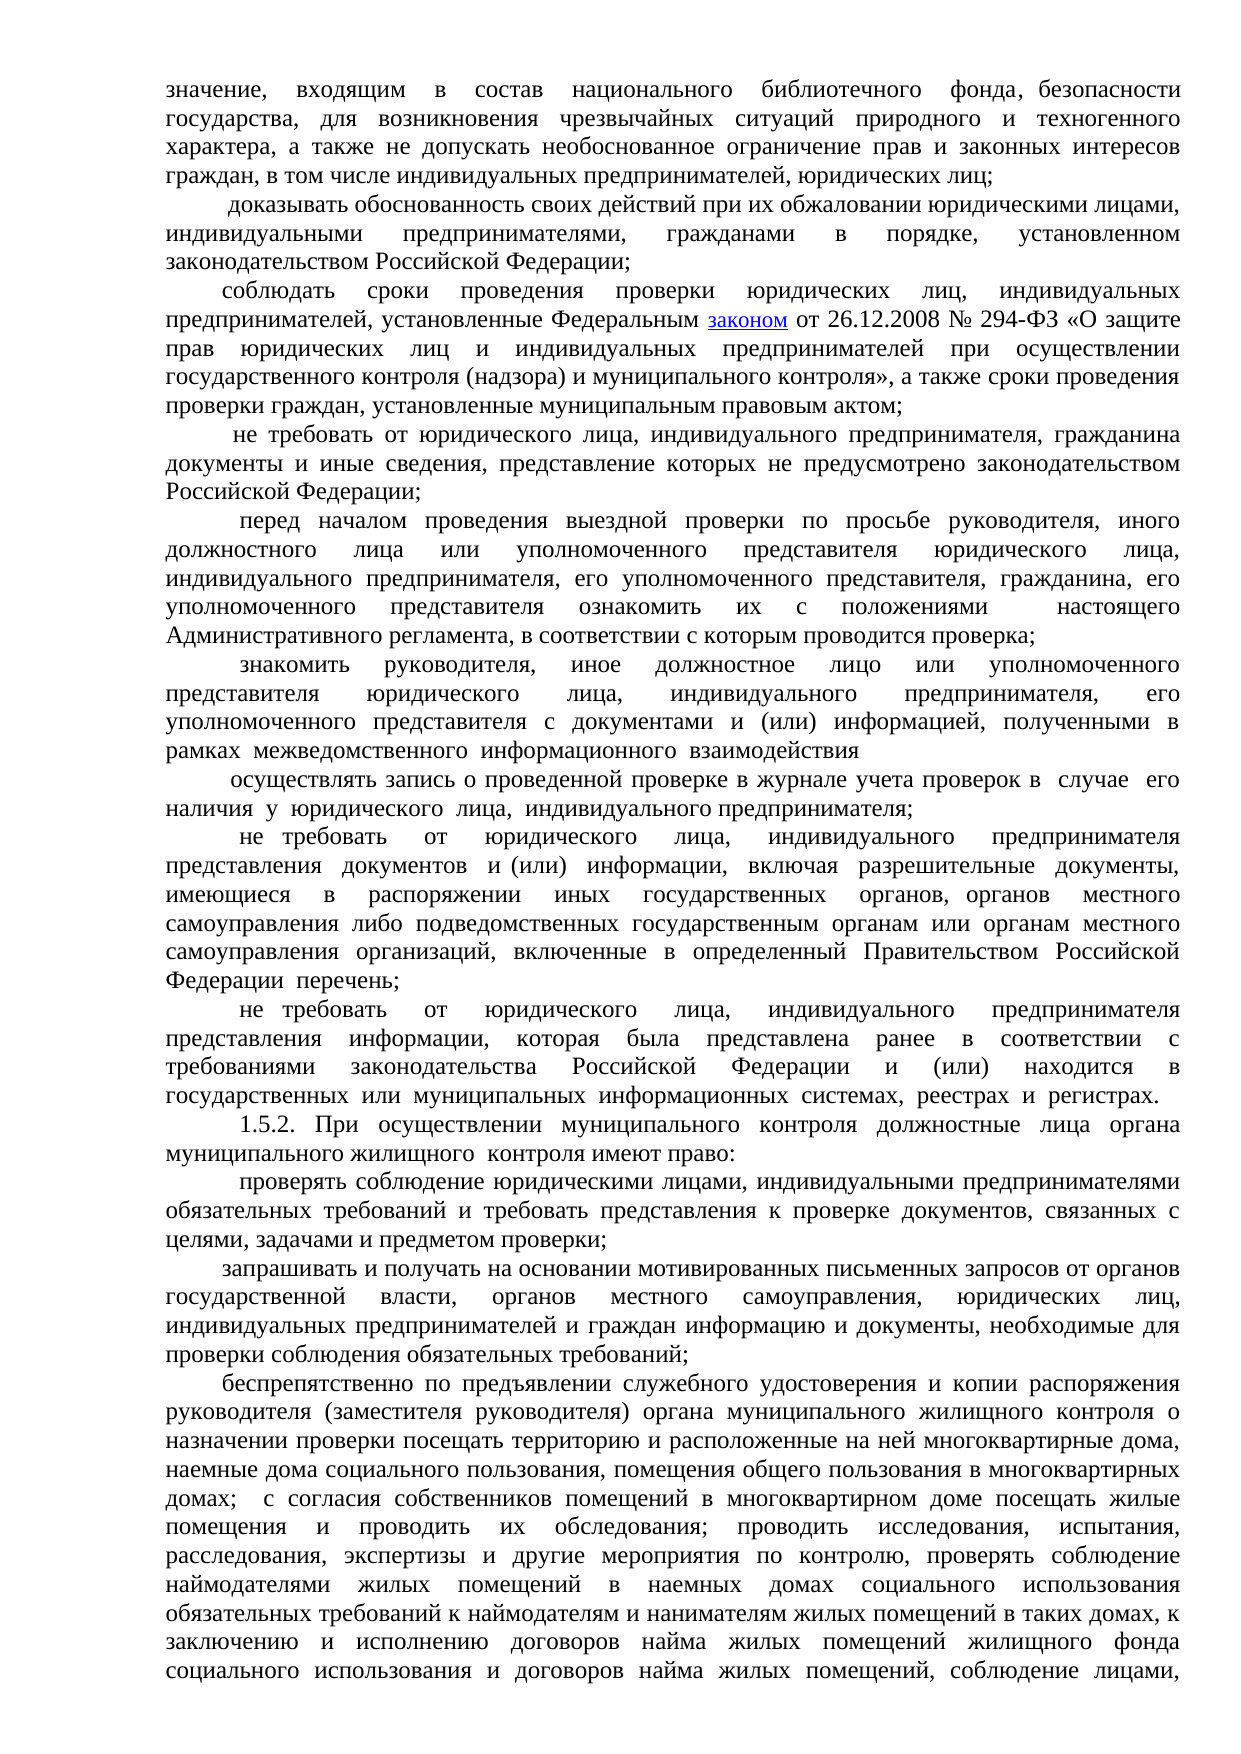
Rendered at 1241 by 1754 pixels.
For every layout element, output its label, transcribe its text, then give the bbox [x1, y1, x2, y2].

text запрашивать и получать на основании мотивированных письменных запросов от органов государственной власти, органов местного самоуправления, юридических лиц, индивидуальных предпринимателей и граждан информацию и документы, необходимые для проверки соблюдения обязательных требований; [165, 1253, 1181, 1368]
text знакомить руководителя, иное должностное лицо или уполномоченного представителя юридического лица, индивидуального предпринимателя, его уполномоченного представителя с документами и (или) информацией, полученными в рамках межведомственного информационного взаимодействия [165, 649, 1181, 764]
text осуществлять запись о проведенной проверке в журнале учета проверок в случае его наличия у юридического лица, индивидуального предпринимателя; [165, 764, 1181, 821]
text проверять соблюдение юридическими лицами, индивидуальными предпринимателями обязательных требований и требовать представления к проверке документов, связанных с целями, задачами и предметом проверки; [165, 1166, 1181, 1253]
text 1.5.2. При осуществлении муниципального контроля должностные лица органа муниципального жилищного контроля имеют право: [165, 1109, 1181, 1166]
text доказывать обоснованность своих действий при их обжаловании юридическими лицами, индивидуальными предпринимателями, гражданами в порядке, установленном законодательством Российской Федерации; [165, 189, 1181, 275]
text не требовать от юридического лица, индивидуального предпринимателя представления информации, которая была представлена ранее в соответствии с требованиями законодательства Российской Федерации и (или) находится в государственных или муниципальных информационных системах, реестрах и регистрах. [165, 994, 1181, 1109]
text не требовать от юридического лица, индивидуального предпринимателя, гражданина документы и иные сведения, представление которых не предусмотрено законодательством Российской Федерации; [165, 419, 1181, 505]
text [165, 1368, 1181, 1684]
text соблюдать сроки проведения проверки юридических лиц, индивидуальных предпринимателей, установленные Федеральным законом от 26.12.2008 № 294-ФЗ «О защите прав юридических лиц и индивидуальных предпринимателей при осуществлении государственного контроля (надзора) и муниципального контроля», а также сроки проведения проверки граждан, установленные муниципальным правовым актом; [165, 275, 1181, 419]
text не требовать от юридического лица, индивидуального предпринимателя представления документов и (или) информации, включая разрешительные документы, имеющиеся в распоряжении иных государственных органов, органов местного самоуправления либо подведомственных государственным органам или органам местного самоуправления организаций, включенные в определенный Правительством Российской Федерации перечень; [165, 821, 1181, 994]
text перед началом проведения выездной проверки по просьбе руководителя, иного должностного лица или уполномоченного представителя юридического лица, индивидуального предпринимателя, его уполномоченного представителя, гражданина, его уполномоченного представителя ознакомить их с положениями настоящего Административного регламента, в соответствии с которым проводится проверка; [165, 505, 1181, 649]
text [165, 74, 1181, 189]
